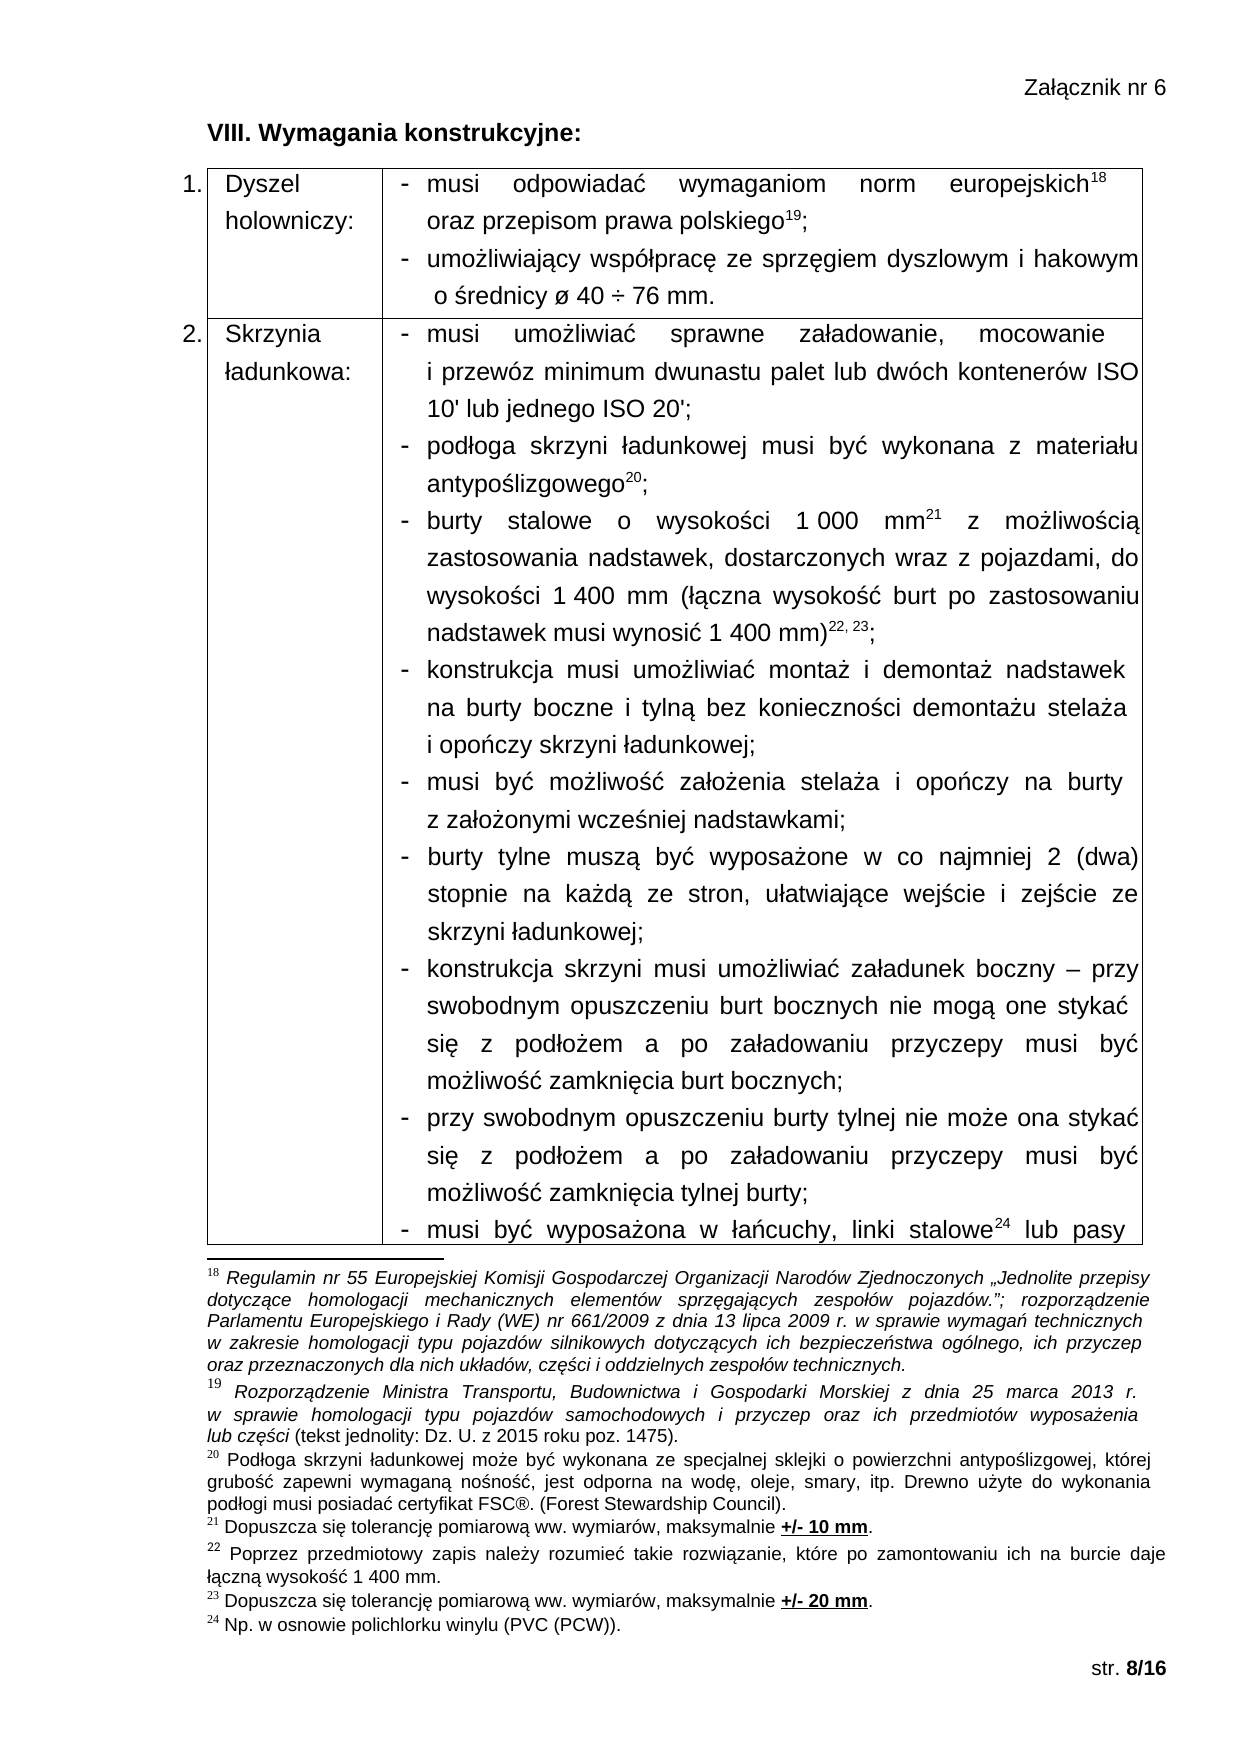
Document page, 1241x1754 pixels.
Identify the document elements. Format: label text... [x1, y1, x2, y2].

subtitle VIII. Wymagania konstrukcyjne: [207, 118, 1152, 147]
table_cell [383, 319, 1142, 1244]
table_cell Skrzynia ładunkowa: [208, 319, 382, 1244]
table_header Dyszel holowniczy: [208, 169, 382, 318]
table_header musi odpowiadać wymaganiom norm europejskich oraz przepisom prawa polskiego; umożliwiający współpracę ze sprzęgiem dyszlowym i hakowym o średnicy ø 40 ÷ 76 mm. [383, 169, 1142, 318]
